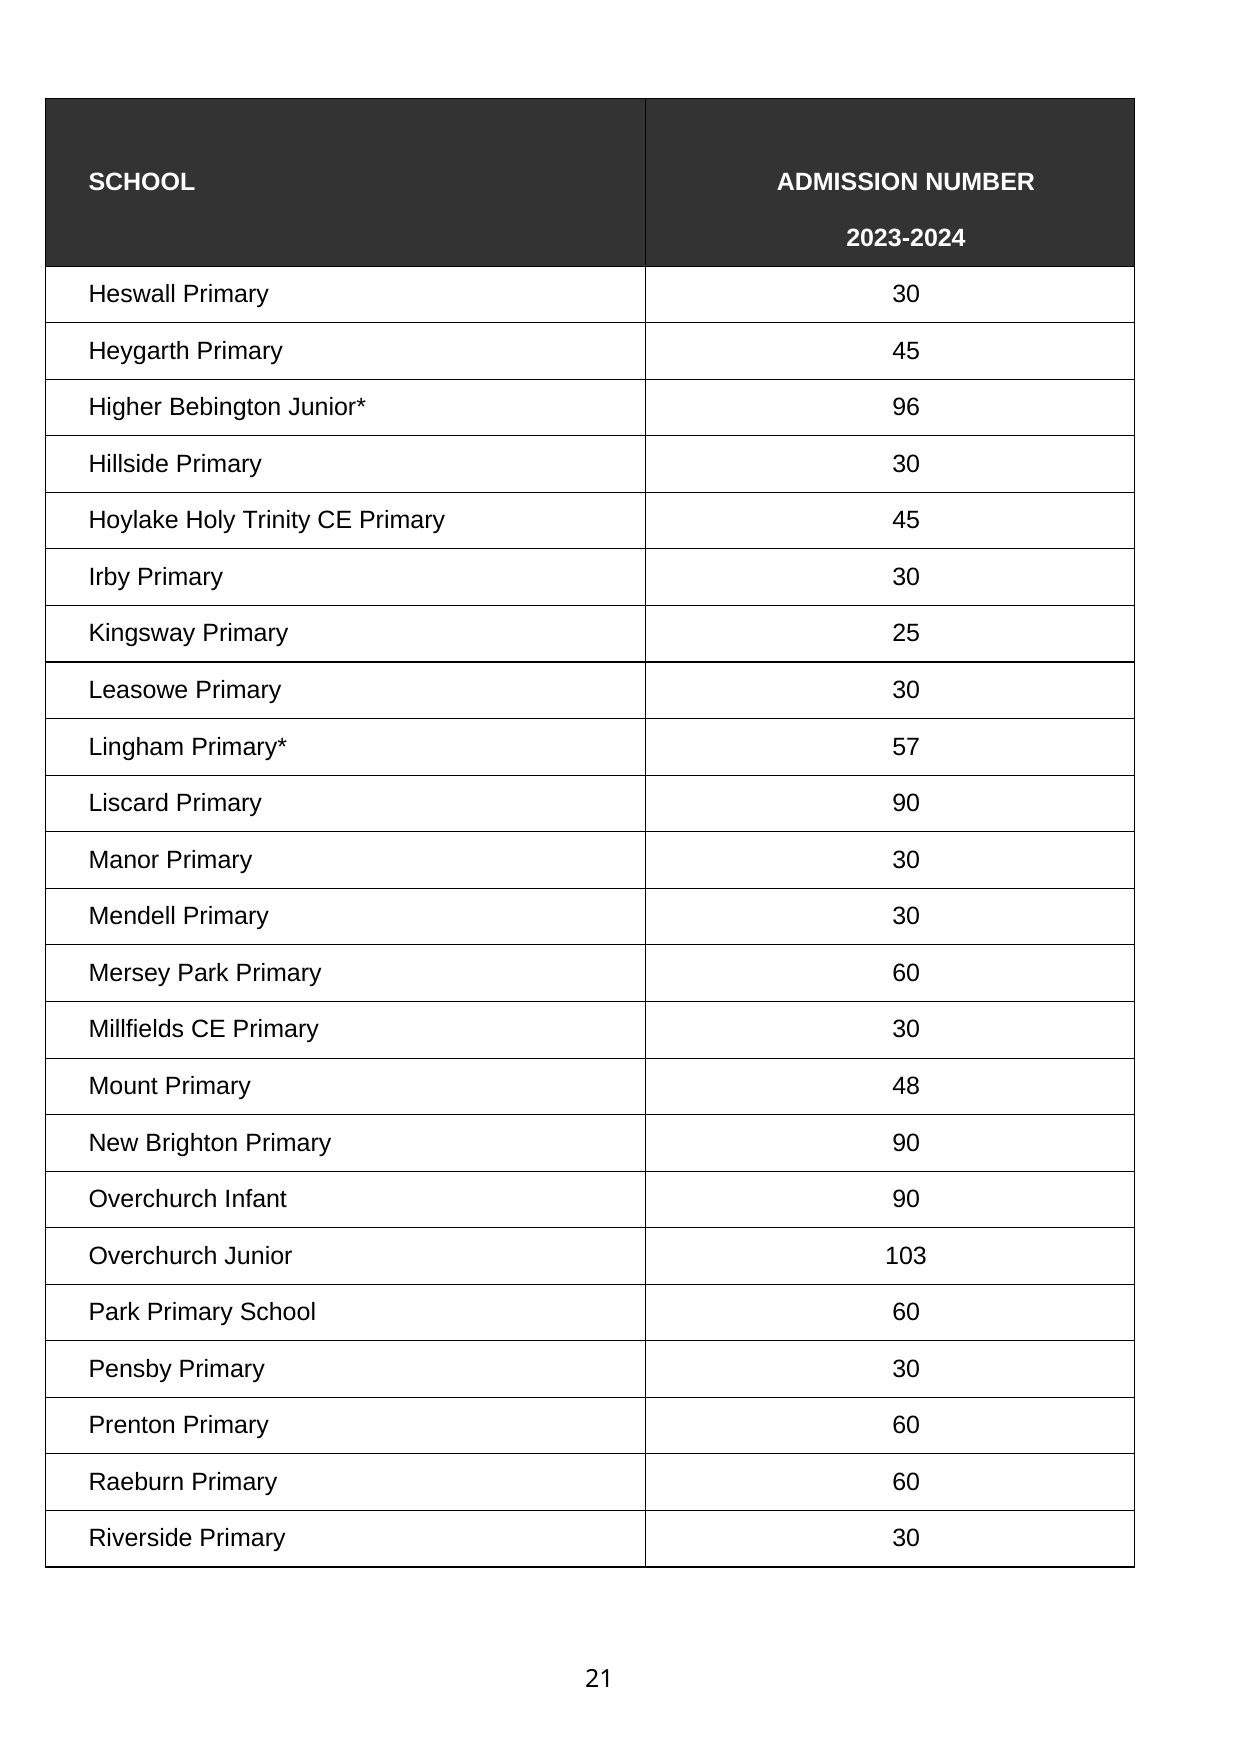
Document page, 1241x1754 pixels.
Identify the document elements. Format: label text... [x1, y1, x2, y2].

table_cell 96 [646, 380, 1134, 435]
table_cell 30 [646, 267, 1134, 322]
table_cell Mendell Primary [46, 889, 645, 944]
table_cell 90 [646, 1115, 1134, 1171]
table_cell 30 [646, 1002, 1134, 1057]
table_cell Leasowe Primary [46, 663, 645, 718]
table_cell 25 [646, 606, 1134, 661]
table_cell 30 [646, 1341, 1134, 1397]
table_cell Overchurch Infant [46, 1172, 645, 1227]
table_cell Kingsway Primary [46, 606, 645, 661]
table_cell Higher Bebington Junior* [46, 380, 645, 435]
table_cell 60 [646, 945, 1134, 1001]
table_cell 57 [646, 719, 1134, 774]
table_cell Hoylake Holy Trinity CE Primary [46, 493, 645, 548]
table_cell 30 [646, 663, 1134, 718]
table_cell Park Primary School [46, 1285, 645, 1340]
table_cell Liscard Primary [46, 776, 645, 831]
table_cell Heygarth Primary [46, 323, 645, 379]
table_cell 48 [646, 1059, 1134, 1114]
table_cell 30 [646, 889, 1134, 944]
table_cell Heswall Primary [46, 267, 645, 322]
table_cell 45 [646, 323, 1134, 379]
table_cell Overchurch Junior [46, 1228, 645, 1284]
table_cell Irby Primary [46, 549, 645, 605]
table_cell 60 [646, 1398, 1134, 1453]
table_cell 60 [646, 1285, 1134, 1340]
table_cell Riverside Primary [46, 1511, 645, 1566]
table_cell 30 [646, 436, 1134, 492]
table_cell Manor Primary [46, 832, 645, 888]
table_cell 90 [646, 776, 1134, 831]
table_cell 30 [646, 1511, 1134, 1566]
table_cell New Brighton Primary [46, 1115, 645, 1171]
table_cell 90 [646, 1172, 1134, 1227]
table_cell 30 [646, 832, 1134, 888]
table_cell Hillside Primary [46, 436, 645, 492]
table_cell Pensby Primary [46, 1341, 645, 1397]
table_cell Mount Primary [46, 1059, 645, 1114]
table_cell 103 [646, 1228, 1134, 1284]
table_header SCHOOL [46, 99, 645, 266]
table_header ADMISSION NUMBER 2023-2024 [646, 99, 1134, 266]
table_cell 60 [646, 1454, 1134, 1510]
table_cell Millfields CE Primary [46, 1002, 645, 1057]
table_cell 30 [646, 549, 1134, 605]
table_cell Prenton Primary [46, 1398, 645, 1453]
table_cell Mersey Park Primary [46, 945, 645, 1001]
table_cell 45 [646, 493, 1134, 548]
table_cell Raeburn Primary [46, 1454, 645, 1510]
table_cell Lingham Primary* [46, 719, 645, 774]
